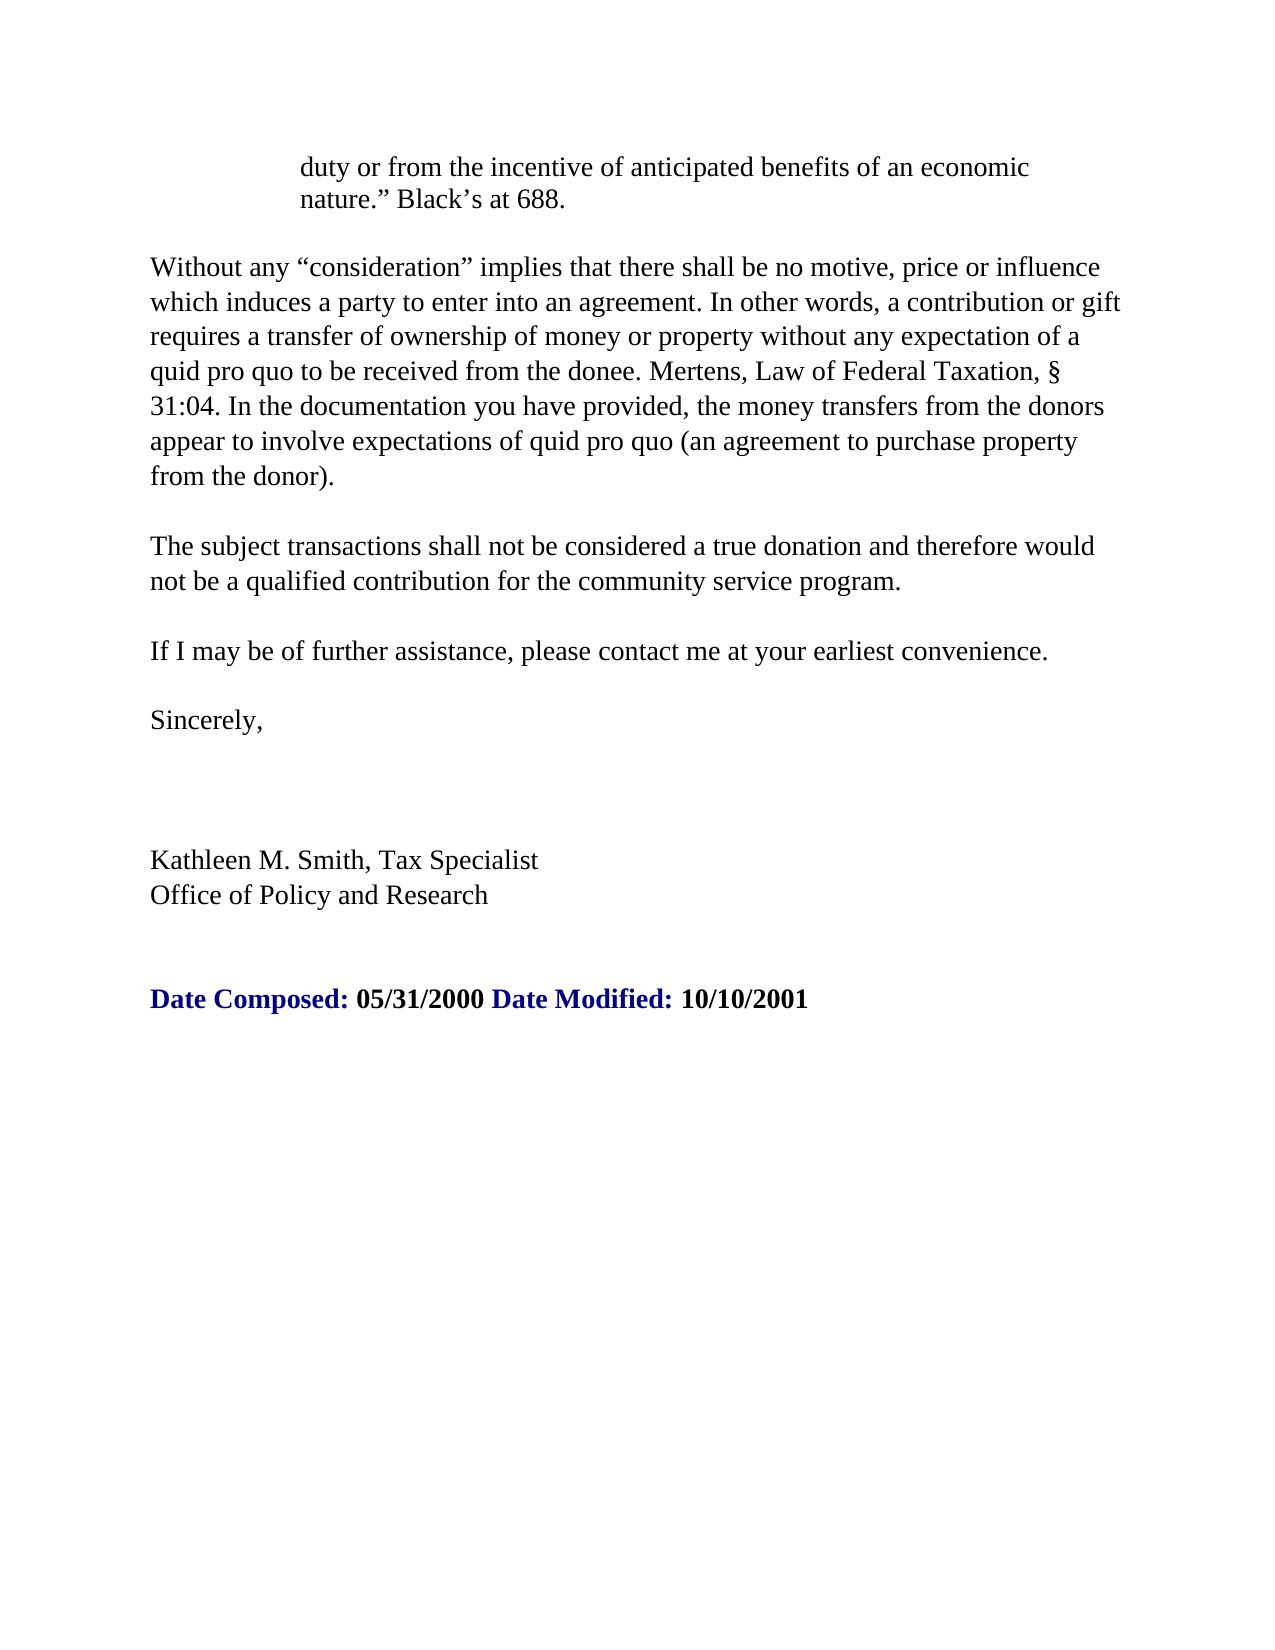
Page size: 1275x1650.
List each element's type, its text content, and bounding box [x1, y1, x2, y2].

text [300, 150, 1125, 215]
text Without any “consideration” implies that there shall be no motive, price or influence which induces a party to enter into an agreement. In other words, a contribution or gift requires a transfer of ownership of money or property without any expectation of a quid pro quo to be received from the donee. Mertens, Law of Federal Taxation, § 31:04. In the documentation you have provided, the money transfers from the donors appear to involve expectations of quid pro quo (an agreement to purchase property from the donor). The subject transactions shall not be considered a true donation and therefore would not be a qualified contribution for the community service program. If I may be of further assistance, please contact me at your earliest convenience. Sincerely, Kathleen M. Smith, Tax Specialist Office of Policy and Research Date Composed: 05/31/2000 Date Modified: 10/10/2001 [150, 215, 1125, 1015]
